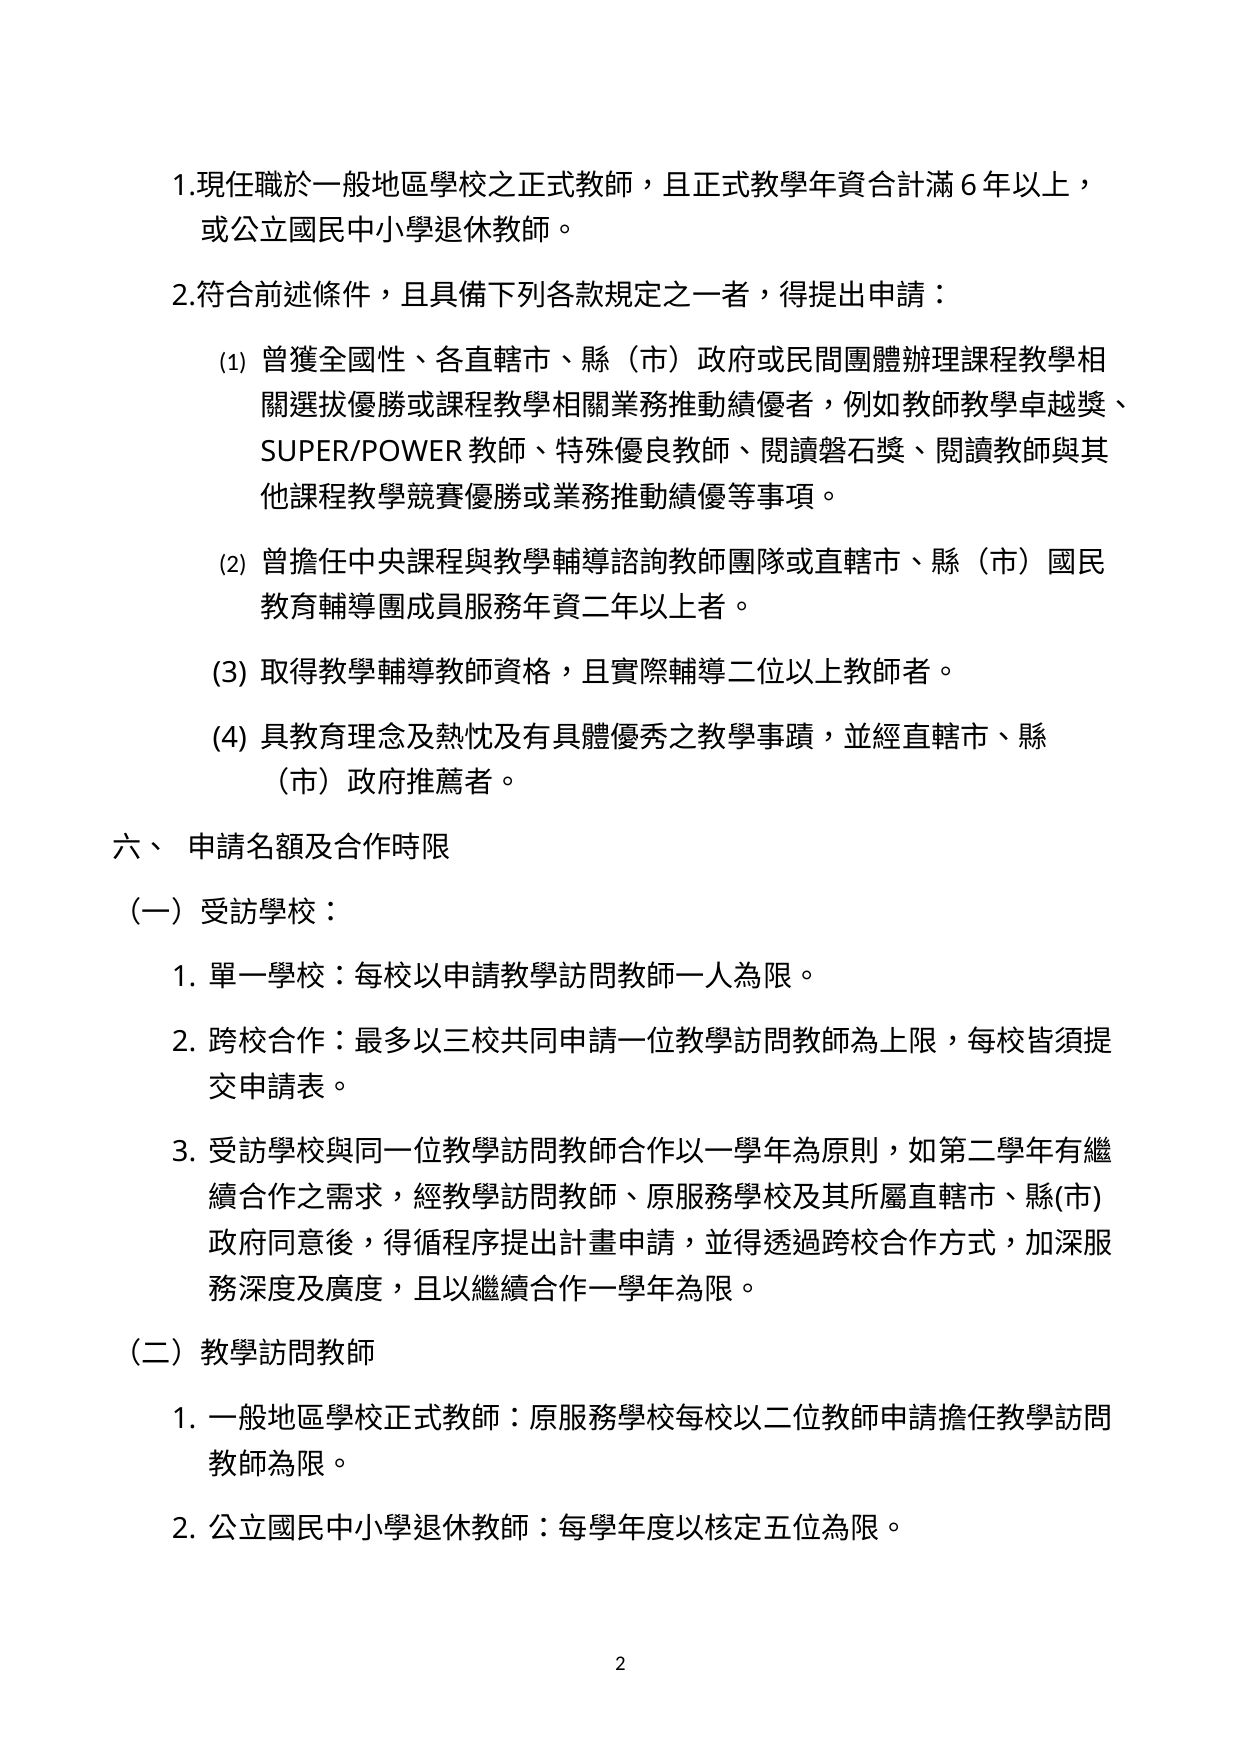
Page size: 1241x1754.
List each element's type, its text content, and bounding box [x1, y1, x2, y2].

list 公立國民中小學退休教師：每學年度以核定五位為限。 [172, 1502, 1128, 1548]
list 曾獲全國性、各直轄市、縣（市）政府或民間團體辦理課程教學相關選拔優勝或課程教學相關業務推動績優者，例如教師教學卓越獎、SUPER/POWER教師、特殊優良教師、閱讀磐石獎、閱讀教師與其他課程教學競賽優勝或業務推動績優等事項。 [247, 333, 1128, 517]
list 受訪學校與同一位教學訪問教師合作以一學年為原則，如第二學年有繼續合作之需求，經教學訪問教師、原服務學校及其所屬直轄市、縣(市)政府同意後，得循程序提出計畫申請，並得透過跨校合作方式，加深服務深度及廣度，且以繼續合作一學年為限。 [172, 1125, 1128, 1308]
list 一般地區學校正式教師：原服務學校每校以二位教師申請擔任教學訪問教師為限。 [172, 1392, 1128, 1483]
list 申請名額及合作時限 [112, 821, 1128, 867]
list 單一學校：每校以申請教學訪問教師一人為限。 [172, 950, 1128, 996]
text （一）受訪學校： [112, 885, 1128, 931]
text 1.現任職於一般地區學校之正式教師，且正式教學年資合計滿6年以上，或公立國民中小學退休教師。 [171, 158, 1128, 250]
text （二）教學訪問教師 [112, 1327, 1128, 1373]
list 曾擔任中央課程與教學輔導諮詢教師團隊或直轄市、縣（市）國民教育輔導團成員服務年資二年以上者。 [247, 535, 1128, 627]
list 取得教學輔導教師資格，且實際輔導二位以上教師者。 [247, 646, 1128, 692]
list 跨校合作：最多以三校共同申請一位教學訪問教師為上限，每校皆須提交申請表。 [172, 1014, 1128, 1106]
text 2.符合前述條件，且具備下列各款規定之一者，得提出申請： [171, 269, 1128, 314]
list 具教育理念及熱忱及有具體優秀之教學事蹟，並經直轄市、縣（市）政府推薦者。 [247, 710, 1128, 802]
